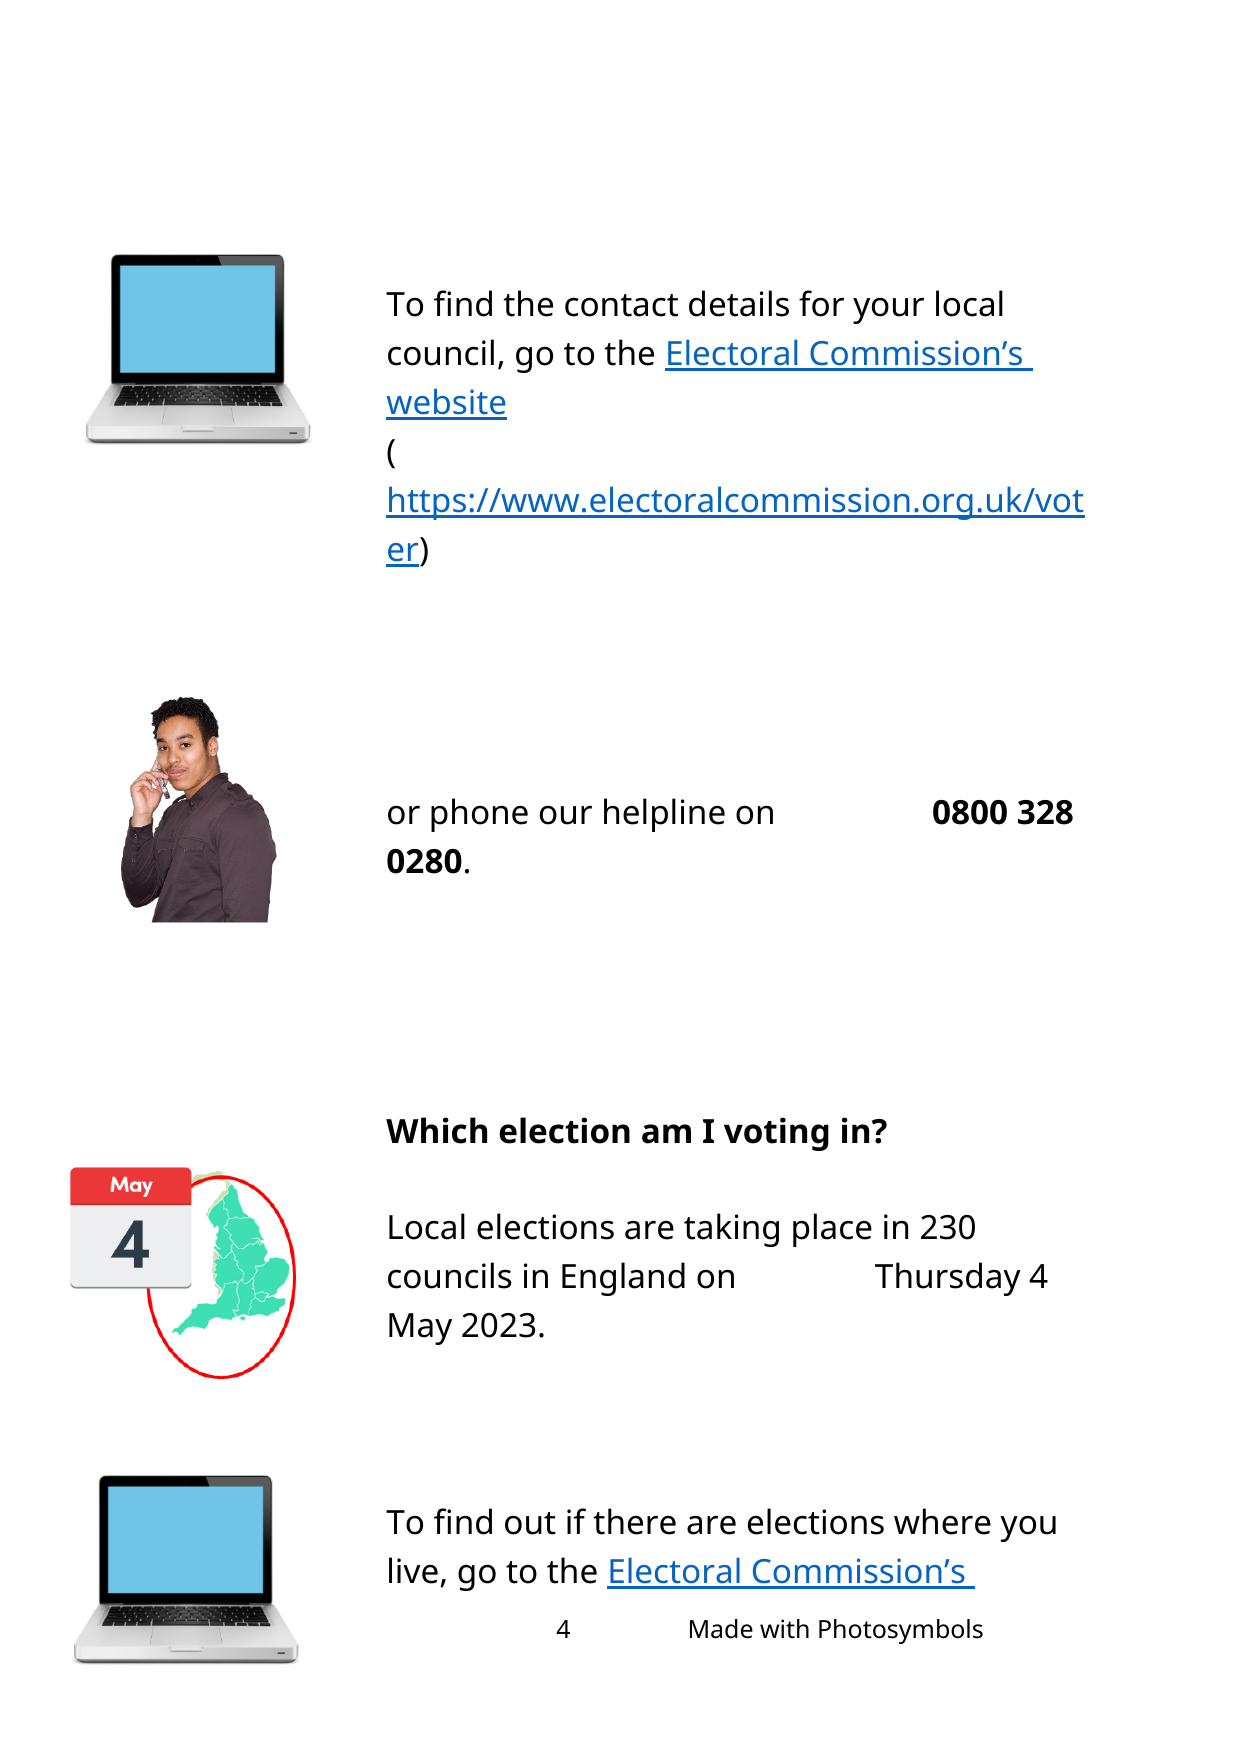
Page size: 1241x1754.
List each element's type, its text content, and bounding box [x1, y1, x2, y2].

picture [68, 1155, 313, 1395]
text or phone our helpline on 0800 328 0280. [386, 788, 1090, 883]
text Local elections are taking place in 230 councils in England on Thursday 4 May 2023. [386, 1204, 1090, 1347]
picture [82, 693, 314, 925]
picture [70, 1456, 300, 1686]
picture [82, 236, 313, 466]
text To find the contact details for your local council, go to the Electoral Commission’s website (https://www.electoralcommission.org.uk/voter) [386, 281, 1090, 571]
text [386, 1499, 1090, 1593]
subtitle Which election am I voting in? [386, 1108, 1090, 1154]
